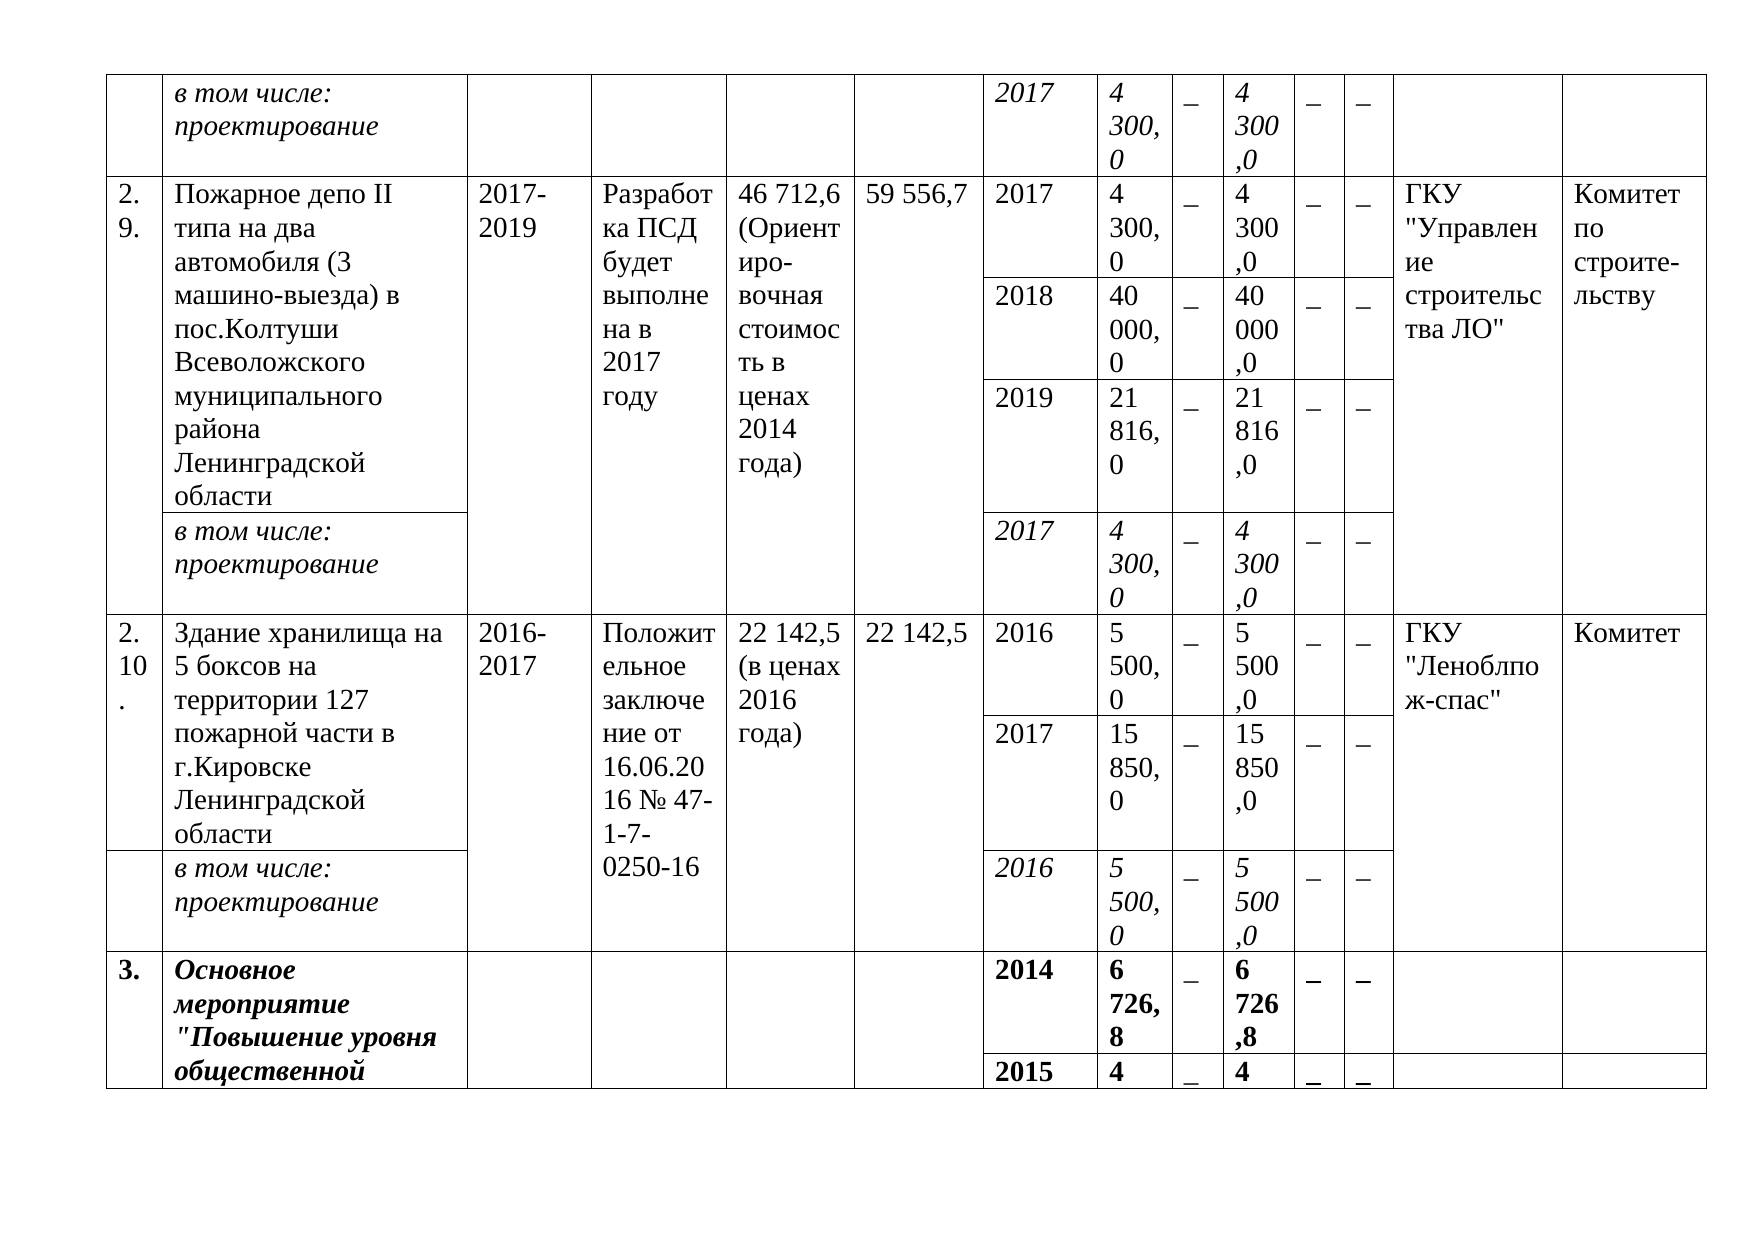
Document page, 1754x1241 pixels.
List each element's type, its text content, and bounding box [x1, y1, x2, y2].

table_cell 2014 [984, 952, 1097, 1053]
table_cell 2017 [984, 513, 1097, 614]
table_cell 3. [107, 952, 162, 1087]
table_cell 4 300,0 [1098, 75, 1172, 176]
table_cell 4 300,0 [1224, 75, 1294, 176]
table_cell _ [1345, 380, 1393, 512]
table_cell 4 595,1 [1224, 1054, 1294, 1087]
table_cell _ [1173, 278, 1223, 379]
table_cell [592, 952, 726, 1087]
table_cell _ [1173, 75, 1223, 176]
table_cell 2018 [984, 278, 1097, 379]
table_cell _ [1295, 952, 1344, 1053]
table_cell 2.9. [107, 177, 162, 614]
table_cell _ [1173, 952, 1223, 1053]
table_cell _ [1345, 177, 1393, 277]
table_cell в том числе: проектирование [163, 75, 467, 176]
table_cell _ [1173, 716, 1223, 849]
table_cell _ [1295, 75, 1344, 176]
table_cell 5 500,0 [1098, 615, 1172, 715]
table_cell 46 712,6 (Ориентиро-вочная стоимость в ценах 2014 года) [727, 177, 854, 614]
table_cell [727, 952, 854, 1087]
table_cell в том числе: проектирование [163, 851, 467, 951]
table_cell _ [1295, 716, 1344, 849]
table_cell ГКУ "Управление строительства ЛО" [1394, 177, 1562, 614]
table_cell _ [1173, 851, 1223, 951]
table_cell 15 850,0 [1224, 716, 1294, 849]
table_cell _ [1295, 380, 1344, 512]
table_cell _ [1173, 513, 1223, 614]
table_cell 21 816,0 [1098, 380, 1172, 512]
table_cell [1394, 952, 1562, 1053]
table_cell [1563, 1054, 1706, 1087]
table_cell Основное мероприятие "Повышение уровня общественной безопасности" Проектирование, строительство и реконструкция объектов государственной собственности, в том числе: [163, 952, 467, 1087]
table_cell _ [1295, 851, 1344, 951]
table_cell 5 500,0 [1224, 615, 1294, 715]
table_cell _ [1295, 1054, 1344, 1087]
table_cell [855, 952, 983, 1087]
table_cell 21 816,0 [1224, 380, 1294, 512]
table_cell в том числе: проектирование [163, 513, 467, 614]
table_cell 5 500,0 [1098, 851, 1172, 951]
table_cell _ [1173, 1054, 1223, 1087]
table_cell [107, 851, 162, 951]
table_cell 40 000,0 [1098, 278, 1172, 379]
table_cell 59 556,7 [855, 177, 983, 614]
table_cell Пожарное депо II типа на два автомобиля (3 машино-выезда) в пос.Колтуши Всеволожского муниципального района Ленинградской области [163, 177, 467, 512]
table_cell _ [1345, 615, 1393, 715]
table_cell 6 726,8 [1224, 952, 1294, 1053]
table_cell Положительное заключение от 16.06.2016 № 47-1-7-0250-16 [592, 615, 726, 951]
table_cell _ [1295, 177, 1344, 277]
table_cell _ [1173, 615, 1223, 715]
table_cell _ [1345, 278, 1393, 379]
table_cell 4 595,1 [1098, 1054, 1172, 1087]
table_cell 5 500,0 [1224, 851, 1294, 951]
table_cell 4 300,0 [1224, 513, 1294, 614]
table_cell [592, 177, 726, 614]
table_cell _ [1295, 615, 1344, 715]
table_cell Комитет по строите-льству [1563, 177, 1706, 614]
table_cell 4 300,0 [1098, 177, 1172, 277]
table_cell 2016 [984, 851, 1097, 951]
table_cell 6 726,8 [1098, 952, 1172, 1053]
table_cell 4 300,0 [1224, 177, 1294, 277]
table_cell 22 142,5 (в ценах 2016 года) [727, 615, 854, 951]
table_cell Комитет [1563, 615, 1706, 951]
table_cell 22 142,5 [855, 615, 983, 951]
table_cell Здание хранилища на 5 боксов на территории 127 пожарной части в г.Кировске Ленинградской области [163, 615, 467, 849]
table_cell _ [1345, 513, 1393, 614]
table_cell 2017 [984, 716, 1097, 849]
table_cell [1394, 1054, 1562, 1087]
table_cell 2019 [984, 380, 1097, 512]
table_cell _ [1345, 716, 1393, 849]
table_cell ГКУ "Леноблпож-спас" [1394, 615, 1562, 951]
table_cell 4 300,0 [1098, 513, 1172, 614]
table_cell _ [1295, 513, 1344, 614]
table_cell 2016 [984, 615, 1097, 715]
table_cell 40 000,0 [1224, 278, 1294, 379]
table_cell _ [1345, 1054, 1393, 1087]
table_cell 2017 [984, 177, 1097, 277]
table_cell 2017 [984, 75, 1097, 176]
table_cell 2016-2017 [468, 615, 591, 951]
table_cell 15 850,0 [1098, 716, 1172, 849]
table_cell _ [1345, 75, 1393, 176]
table_cell 2.10. [107, 615, 162, 849]
table_cell 2015 [984, 1054, 1097, 1087]
table_cell _ [1173, 177, 1223, 277]
table_cell _ [1295, 278, 1344, 379]
table_cell [468, 952, 591, 1087]
table_cell 2017-2019 [468, 177, 591, 614]
table_cell [1563, 952, 1706, 1053]
table_cell _ [1173, 380, 1223, 512]
table_cell _ [1345, 952, 1393, 1053]
table_cell _ [1345, 851, 1393, 951]
